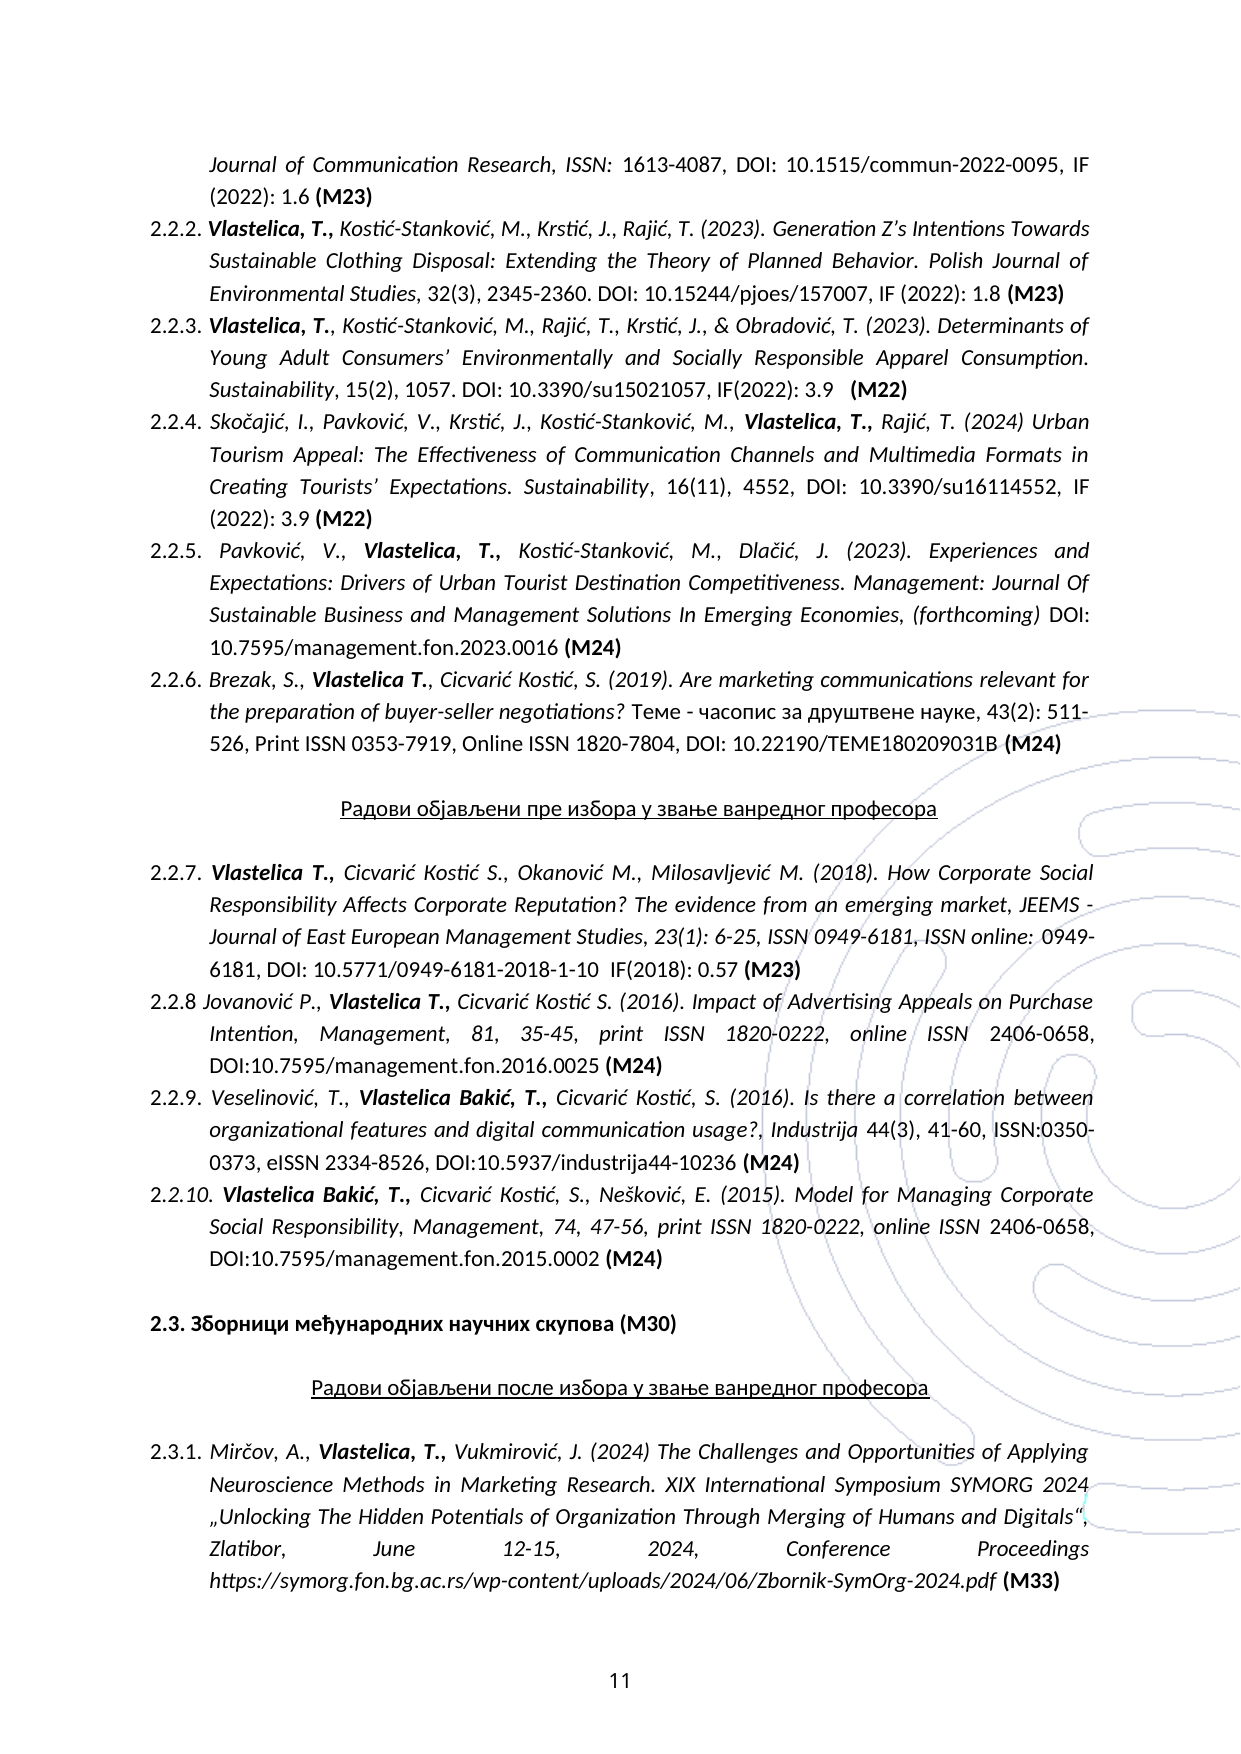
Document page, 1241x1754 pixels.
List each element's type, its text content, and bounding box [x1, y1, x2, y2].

text 2.2.5. Pavković, V., Vlastelica, T., Kostić-Stanković, M., Dlačić, J. (2023). Experiences and Expectations: Drivers of Urban Tourist Destination Competitiveness. Management: Journal Of Sustainable Business and Management Solutions In Emerging Economies, (forthcoming) DOI: 10.7595/management.fon.2023.0016 (M24) [150, 536, 1090, 661]
text 2.2.9. Veselinović, T., Vlastelica Bakić, T., Cicvarić Кostić, S. (2016). Is there a correlation between organizational features and digital communication usage?, Industrija 44(3), 41-60, ISSN:0350-0373, eISSN 2334-8526, DOI:10.5937/industrija44-10236 (M24) [150, 1083, 1095, 1176]
text 2.2.4. Skočajić, I., Pavković, V., Krstić, J., Kostić-Stanković, M., Vlastelica, T., Rajić, T. (2024) Urban Tourism Appeal: The Effectiveness of Communication Channels and Multimedia Formats in Creating Tourists’ Expectations. Sustainability, 16(11), 4552, DOI: 10.3390/su16114552, IF (2022): 3.9 (M22) [150, 407, 1090, 532]
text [150, 150, 1090, 210]
text 2.3. Зборници међународних научних скупова (М30) [150, 1309, 1090, 1337]
text 2.2.2. Vlastelica, T., Kostić-Stanković, M., Krstić, J., Rajić, T. (2023). Generation Z’s Intentions Towards Sustainable Clothing Disposal: Extending the Theory of Planned Behavior. Polish Journal of Environmental Studies, 32(3), 2345-2360. DOI: 10.15244/pjoes/157007, IF (2022): 1.8 (M23) [150, 214, 1090, 307]
text 2.2.6. Brezak, S., Vlastelica T., Cicvarić Кostić, S. (2019). Are marketing communications relevant for the preparation of buyer-seller negotiations? Теме - часопис за друштвене науке, 43(2): 511-526, Print ISSN 0353-7919, Online ISSN 1820-7804, DOI: 10.22190/TEME180209031B (M24) [150, 665, 1090, 757]
text Радови објављени пре избора у звање ванредног професора [187, 794, 1090, 822]
text 2.2.7. Vlastelica T., Cicvarić Кostić S., Okanović M., Milosavljević M. (2018). How Corporate Social Responsibility Affects Corporate Reputation? The evidence from an emerging market, JEEMS - Journal of East European Management Studies, 23(1): 6-25, ISSN 0949-6181, ISSN online: 0949-6181, DOI: 10.5771/0949-6181-2018-1-10 IF(2018): 0.57 (М23) [150, 858, 1095, 983]
text Радови објављени после избора у звање ванредног професора [150, 1373, 1090, 1401]
text 2.2.3. Vlastelica, T., Kostić-Stanković, M., Rajić, T., Krstić, J., & Obradović, T. (2023). Determinants of Young Adult Consumers’ Environmentally and Socially Responsible Apparel Consumption. Sustainability, 15(2), 1057. DOI: 10.3390/su15021057, IF(2022): 3.9 (M22) [150, 311, 1090, 403]
picture [751, 699, 1241, 1549]
text 2.2.8 Jovanović P., Vlastelica T., Cicvarić Кostić S. (2016). Impact of Advertising Appeals on Purchase Intention, Management, 81, 35-45, print ISSN 1820-0222, online ISSN 2406-0658, DOI:10.7595/management.fon.2016.0025 (M24) [150, 987, 1095, 1079]
text 2.3.1. Mirčov, A., Vlastelica, T., Vukmirović, J. (2024) The Challenges and Opportunities of Applying Neuroscience Methods in Marketing Research. XIX International Symposium SYMORG 2024 „Unlocking The Hidden Potentials of Organization Through Merging of Humans and Digitals“, Zlatibor, June 12-15, 2024, Conference Proceedings https://symorg.fon.bg.ac.rs/wp-content/uploads/2024/06/Zbornik-SymOrg-2024.pdf (M33) [150, 1437, 1090, 1594]
text 2.2.10. Vlastelica Bakić, T., Cicvarić Кostić, S., Nešković, E. (2015). Model for Managing Corporate Social Responsibility, Management, 74, 47-56, print ISSN 1820-0222, online ISSN 2406-0658, DOI:10.7595/management.fon.2015.0002 (M24) [150, 1180, 1095, 1272]
